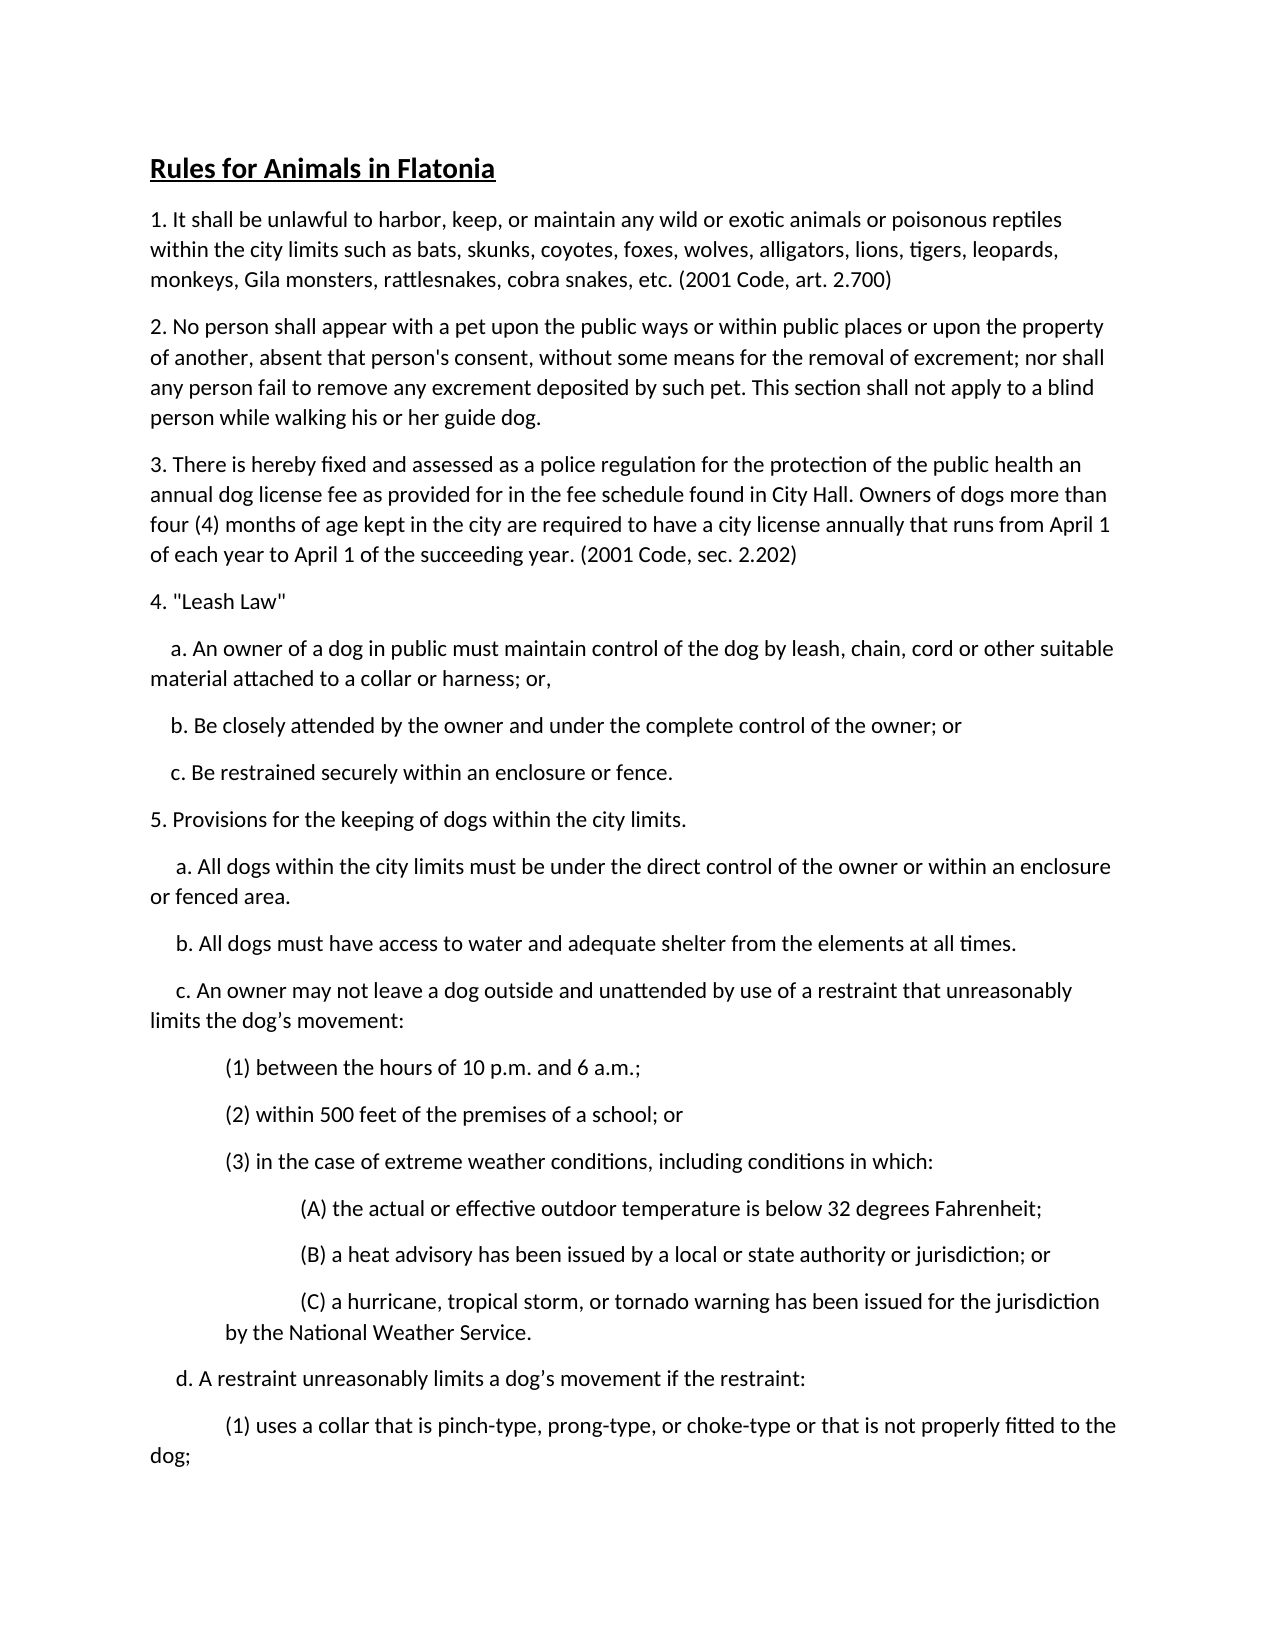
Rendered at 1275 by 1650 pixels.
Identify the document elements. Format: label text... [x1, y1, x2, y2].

text a. All dogs within the city limits must be under the direct control of the owner or within an enclosure or fenced area. [150, 852, 1125, 910]
text (2) within 500 feet of the premises of a school; or [150, 1100, 1125, 1128]
text c. An owner may not leave a dog outside and unattended by use of a restraint that unreasonably limits the dog’s movement: [150, 976, 1125, 1034]
text (C) a hurricane, tropical storm, or tornado warning has been issued for the jurisdiction by the National Weather Service. [225, 1287, 1125, 1346]
text b. All dogs must have access to water and adequate shelter from the elements at all times. [150, 929, 1125, 957]
text (B) a heat advisory has been issued by a local or state authority or jurisdiction; or [225, 1241, 1125, 1268]
text c. Be restrained securely within an enclosure or fence. [150, 758, 1125, 786]
text b. Be closely attended by the owner and under the complete control of the owner; or [150, 711, 1125, 739]
text (A) the actual or effective outdoor temperature is below 32 degrees Fahrenheit; [225, 1194, 1125, 1222]
text (1) uses a collar that is pinch-type, prong-type, or choke-type or that is not properly fitted to the dog; [150, 1411, 1125, 1469]
text 4. "Leash Law" [150, 587, 1125, 615]
text (3) in the case of extreme weather conditions, including conditions in which: [150, 1147, 1125, 1175]
text (1) between the hours of 10 p.m. and 6 a.m.; [150, 1053, 1125, 1081]
text 1. It shall be unlawful to harbor, keep, or maintain any wild or exotic animals or poisonous reptiles within the city limits such as bats, skunks, coyotes, foxes, wolves, alligators, lions, tigers, leopards, monkeys, Gila monsters, rattlesnakes, cobra snakes, etc. (2001 Code, art. 2.700) [150, 205, 1125, 293]
text 3. There is hereby fixed and assessed as a police regulation for the protection of the public health an annual dog license fee as provided for in the fee schedule found in City Hall. Owners of dogs more than four (4) months of age kept in the city are required to have a city license annually that runs from April 1 of each year to April 1 of the succeeding year. (2001 Code, sec. 2.202) [150, 450, 1125, 568]
text 5. Provisions for the keeping of dogs within the city limits. [150, 805, 1125, 833]
text a. An owner of a dog in public must maintain control of the dog by leash, chain, cord or other suitable material attached to a collar or harness; or, [150, 634, 1125, 692]
text d. A restraint unreasonably limits a dog’s movement if the restraint: [150, 1364, 1125, 1392]
text 2. No person shall appear with a pet upon the public ways or within public places or upon the property of another, absent that person's consent, without some means for the removal of excrement; nor shall any person fail to remove any excrement deposited by such pet. This section shall not apply to a blind person while walking his or her guide dog. [150, 312, 1125, 431]
text Rules for Animals in Flatonia [150, 150, 1125, 186]
